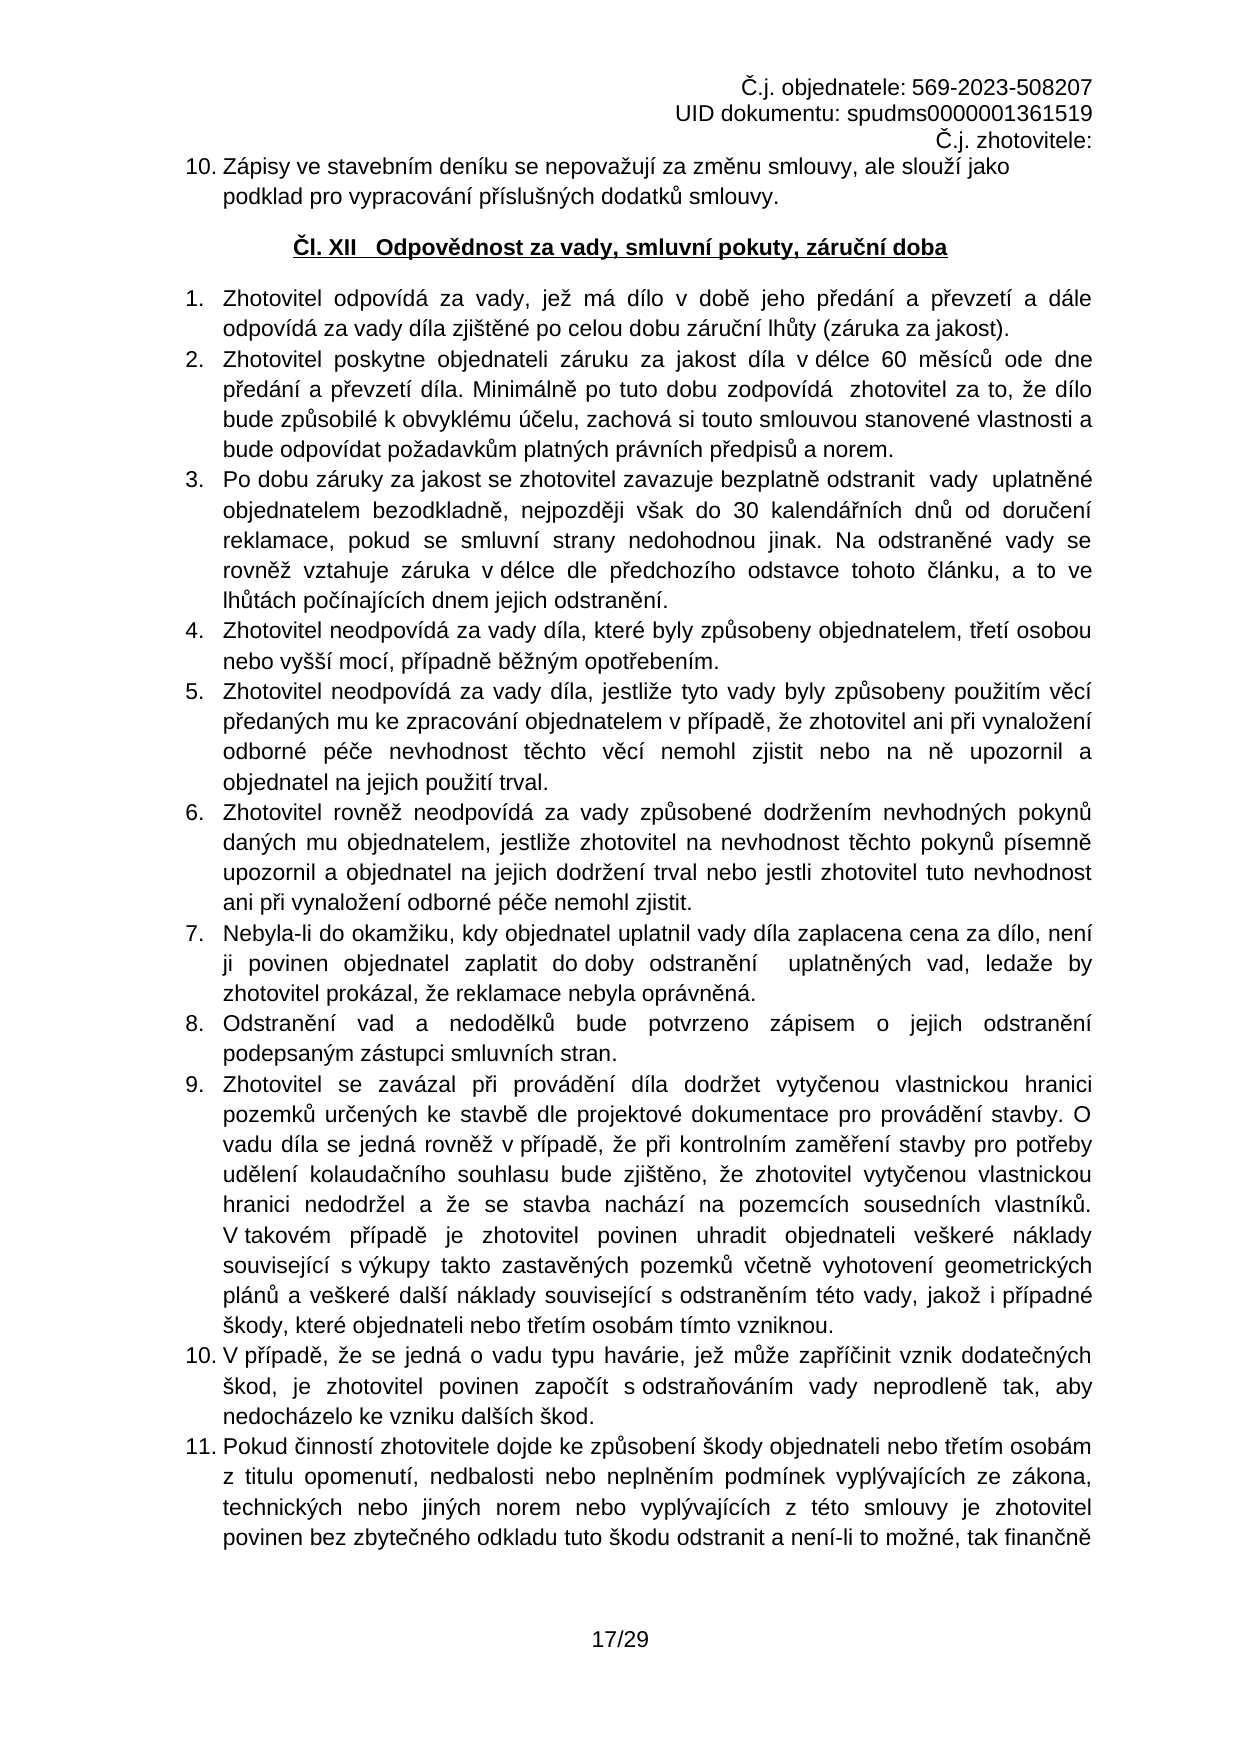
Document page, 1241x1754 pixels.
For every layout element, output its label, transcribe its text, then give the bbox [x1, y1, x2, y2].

list Zhotovitel poskytne objednateli záruku za jakost díla v délce 60 měsíců ode dne předání a převzetí díla. Minimálně po tuto dobu zodpovídá zhotovitel za to, že dílo bude způsobilé k obvyklému účelu, zachová si touto smlouvou stanovené vlastnosti a bude odpovídat požadavkům platných právních předpisů a norem. [185, 346, 1092, 463]
list Zhotovitel se zavázal při provádění díla dodržet vytyčenou vlastnickou hranici pozemků určených ke stavbě dle projektové dokumentace pro provádění stavby. O vadu díla se jedná rovněž v případě, že při kontrolním zaměření stavby pro potřeby udělení kolaudačního souhlasu bude zjištěno, že zhotovitel vytyčenou vlastnickou hranici nedodržel a že se stavba nachází na pozemcích sousedních vlastníků. V takovém případě je zhotovitel povinen uhradit objednateli veškeré náklady související s výkupy takto zastavěných pozemků včetně vyhotovení geometrických plánů a veškeré další náklady související s odstraněním této vady, jakož i případné škody, které objednateli nebo třetím osobám tímto vzniknou. [185, 1071, 1092, 1339]
list Po dobu záruky za jakost se zhotovitel zavazuje bezplatně odstranit vady uplatněné objednatelem bezodkladně, nejpozději však do 30 kalendářních dnů od doručení reklamace, pokud se smluvní strany nedohodnou jinak. Na odstraněné vady se rovněž vztahuje záruka v délce dle předchozího odstavce tohoto článku, a to ve lhůtách počínajících dnem jejich odstranění. [185, 466, 1092, 614]
list Odstranění vad a nedodělků bude potvrzeno zápisem o jejich odstranění podepsaným zástupci smluvních stran. [185, 1010, 1092, 1067]
list Zhotovitel odpovídá za vady, jež má dílo v době jeho předání a převzetí a dále odpovídá za vady díla zjištěné po celou dobu záruční lhůty (záruka za jakost). [185, 285, 1092, 342]
text Čl. XII Odpovědnost za vady, smluvní pokuty, záruční doba [148, 234, 1092, 261]
list Zhotovitel neodpovídá za vady díla, které byly způsobeny objednatelem, třetí osobou nebo vyšší mocí, případně běžným opotřebením. [185, 617, 1092, 674]
list Nebyla-li do okamžiku, kdy objednatel uplatnil vady díla zaplacena cena za dílo, není ji povinen objednatel zaplatit do doby odstranění uplatněných vad, ledaže by zhotovitel prokázal, že reklamace nebyla oprávněná. [185, 919, 1092, 1006]
list V případě, že se jedná o vadu typu havárie, jež může zapříčinit vznik dodatečných škod, je zhotovitel povinen započít s odstraňováním vady neprodleně tak, aby nedocházelo ke vzniku dalších škod. [185, 1342, 1092, 1429]
list Zhotovitel neodpovídá za vady díla, jestliže tyto vady byly způsobeny použitím věcí předaných mu ke zpracování objednatelem v případě, že zhotovitel ani při vynaložení odborné péče nevhodnost těchto věcí nemohl zjistit nebo na ně upozornil a objednatel na jejich použití trval. [185, 678, 1092, 795]
list Zhotovitel rovněž neodpovídá za vady způsobené dodržením nevhodných pokynů daných mu objednatelem, jestliže zhotovitel na nevhodnost těchto pokynů písemně upozornil a objednatel na jejich dodržení trval nebo jestli zhotovitel tuto nevhodnost ani při vynaložení odborné péče nemohl zjistit. [185, 799, 1092, 916]
list Zápisy ve stavebním deníku se nepovažují za změnu smlouvy, ale slouží jako podklad pro vypracování příslušných dodatků smlouvy. [185, 153, 1092, 209]
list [185, 1433, 1092, 1550]
